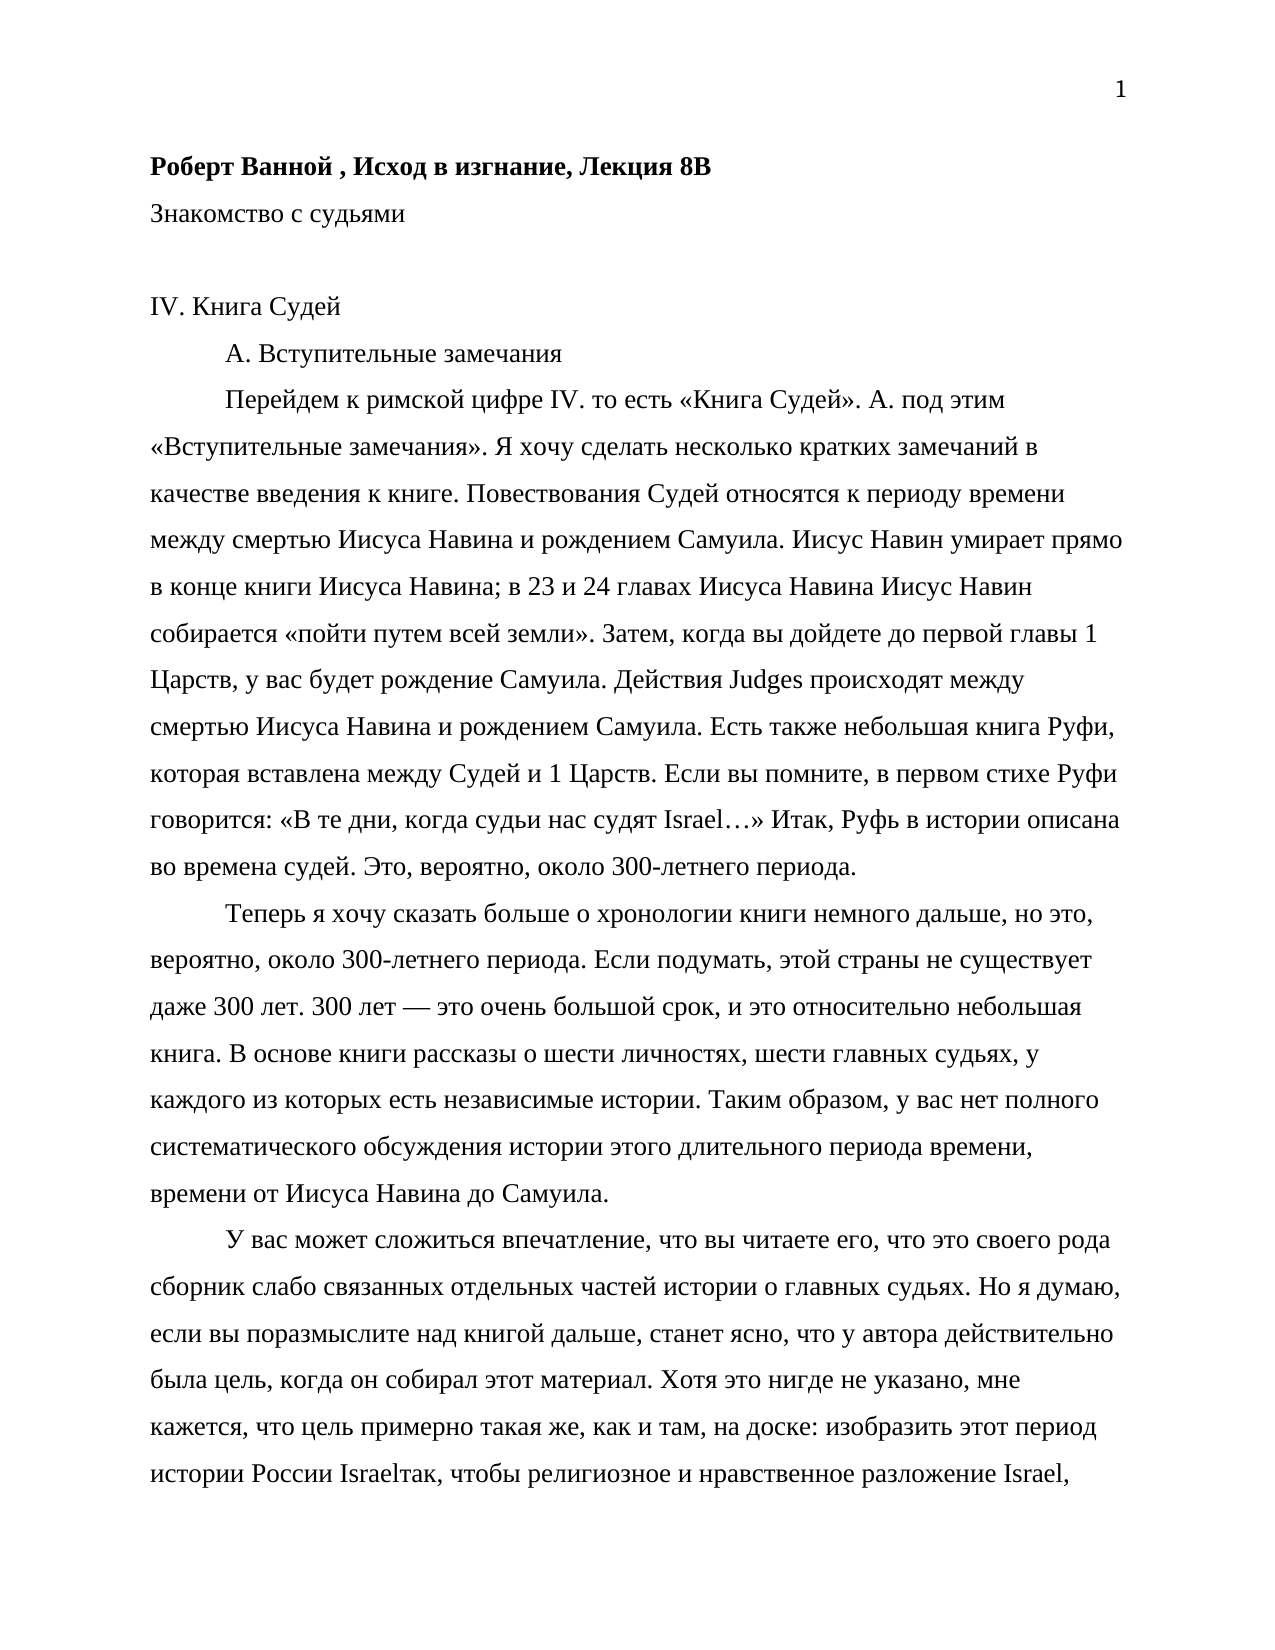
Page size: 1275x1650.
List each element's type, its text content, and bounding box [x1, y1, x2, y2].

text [150, 383, 1125, 1488]
text IV. Книга Судей А. Вступительные замечания [150, 290, 1125, 368]
text Роберт Ванной , Исход в изгнание, Лекция 8B Знакомство с судьями [150, 150, 1125, 228]
